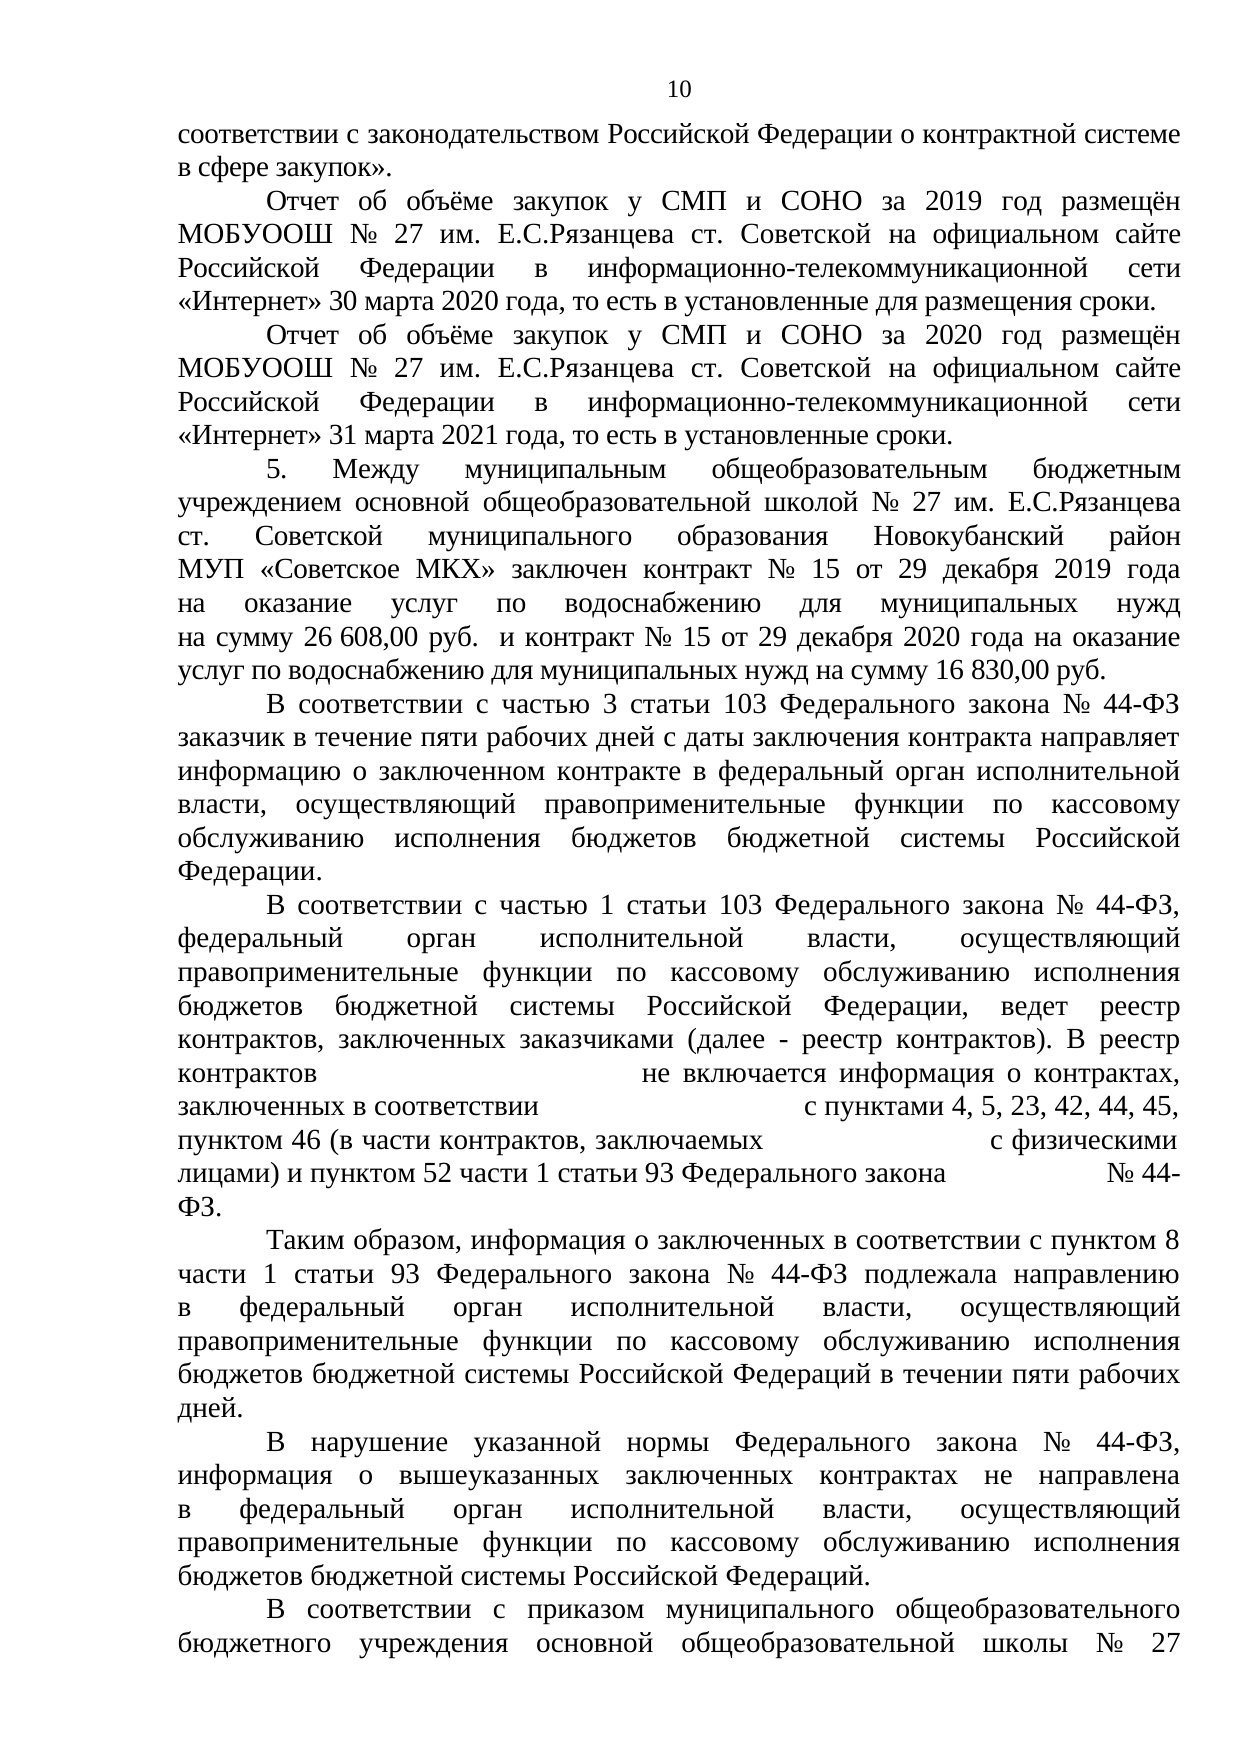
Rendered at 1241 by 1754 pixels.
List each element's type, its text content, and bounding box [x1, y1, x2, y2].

text Отчет об объёме закупок у СМП и СОНО за 2019 год размещён МОБУООШ № 27 им. Е.С.Рязанцева ст. Советской на официальном сайте Российской Федерации в информационно-телекоммуникационной сети «Интернет» 30 марта 2020 года, то есть в установленные для размещения сроки. [177, 183, 1181, 317]
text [177, 118, 1181, 183]
text Таким образом, информация о заключенных в соответствии с пунктом 8 части 1 статьи 93 Федерального закона № 44-ФЗ подлежала направлению в федеральный орган исполнительной власти, осуществляющий правоприменительные функции по кассовому обслуживанию исполнения бюджетов бюджетной системы Российской Федераций в течении пяти рабочих дней. [177, 1222, 1181, 1424]
text 5. Между муниципальным общеобразовательным бюджетным учреждением основной общеобразовательной школой № 27 им. Е.С.Рязанцева ст. Советской муниципального образования Новокубанский район МУП «Советское МКХ» заключен контракт № 15 от 29 декабря 2019 года на оказание услуг по водоснабжению для муниципальных нужд на сумму 26 608,00 руб. и контракт № 15 от 29 декабря 2020 года на оказание услуг по водоснабжению для муниципальных нужд на сумму 16 830,00 руб. [177, 451, 1181, 686]
text В соответствии с частью 1 статьи 103 Федерального закона № 44-ФЗ, федеральный орган исполнительной власти, осуществляющий правоприменительные функции по кассовому обслуживанию исполнения бюджетов бюджетной системы Российской Федерации, ведет реестр контрактов, заключенных заказчиками (далее - реестр контрактов). В реестр контрактов не включается информация о контрактах, заключенных в соответствии с пунктами 4, 5, 23, 42, 44, 45, пунктом 46 (в части контрактов, заключаемых с физическими лицами) и пунктом 52 части 1 статьи 93 Федерального закона № 44-ФЗ. [177, 887, 1181, 1222]
text В соответствии с частью 3 статьи 103 Федерального закона № 44-ФЗ заказчик в течение пяти рабочих дней с даты заключения контракта направляет информацию о заключенном контракте в федеральный орган исполнительной власти, осуществляющий правоприменительные функции по кассовому обслуживанию исполнения бюджетов бюджетной системы Российской Федерации. [177, 686, 1181, 887]
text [177, 1591, 1181, 1658]
text Отчет об объёме закупок у СМП и СОНО за 2020 год размещён МОБУООШ № 27 им. Е.С.Рязанцева ст. Советской на официальном сайте Российской Федерации в информационно-телекоммуникационной сети «Интернет» 31 марта 2021 года, то есть в установленные сроки. [177, 317, 1181, 451]
text В нарушение указанной нормы Федерального закона № 44-ФЗ, информация о вышеуказанных заключенных контрактах не направлена в федеральный орган исполнительной власти, осуществляющий правоприменительные функции по кассовому обслуживанию исполнения бюджетов бюджетной системы Российской Федераций. [177, 1424, 1181, 1591]
